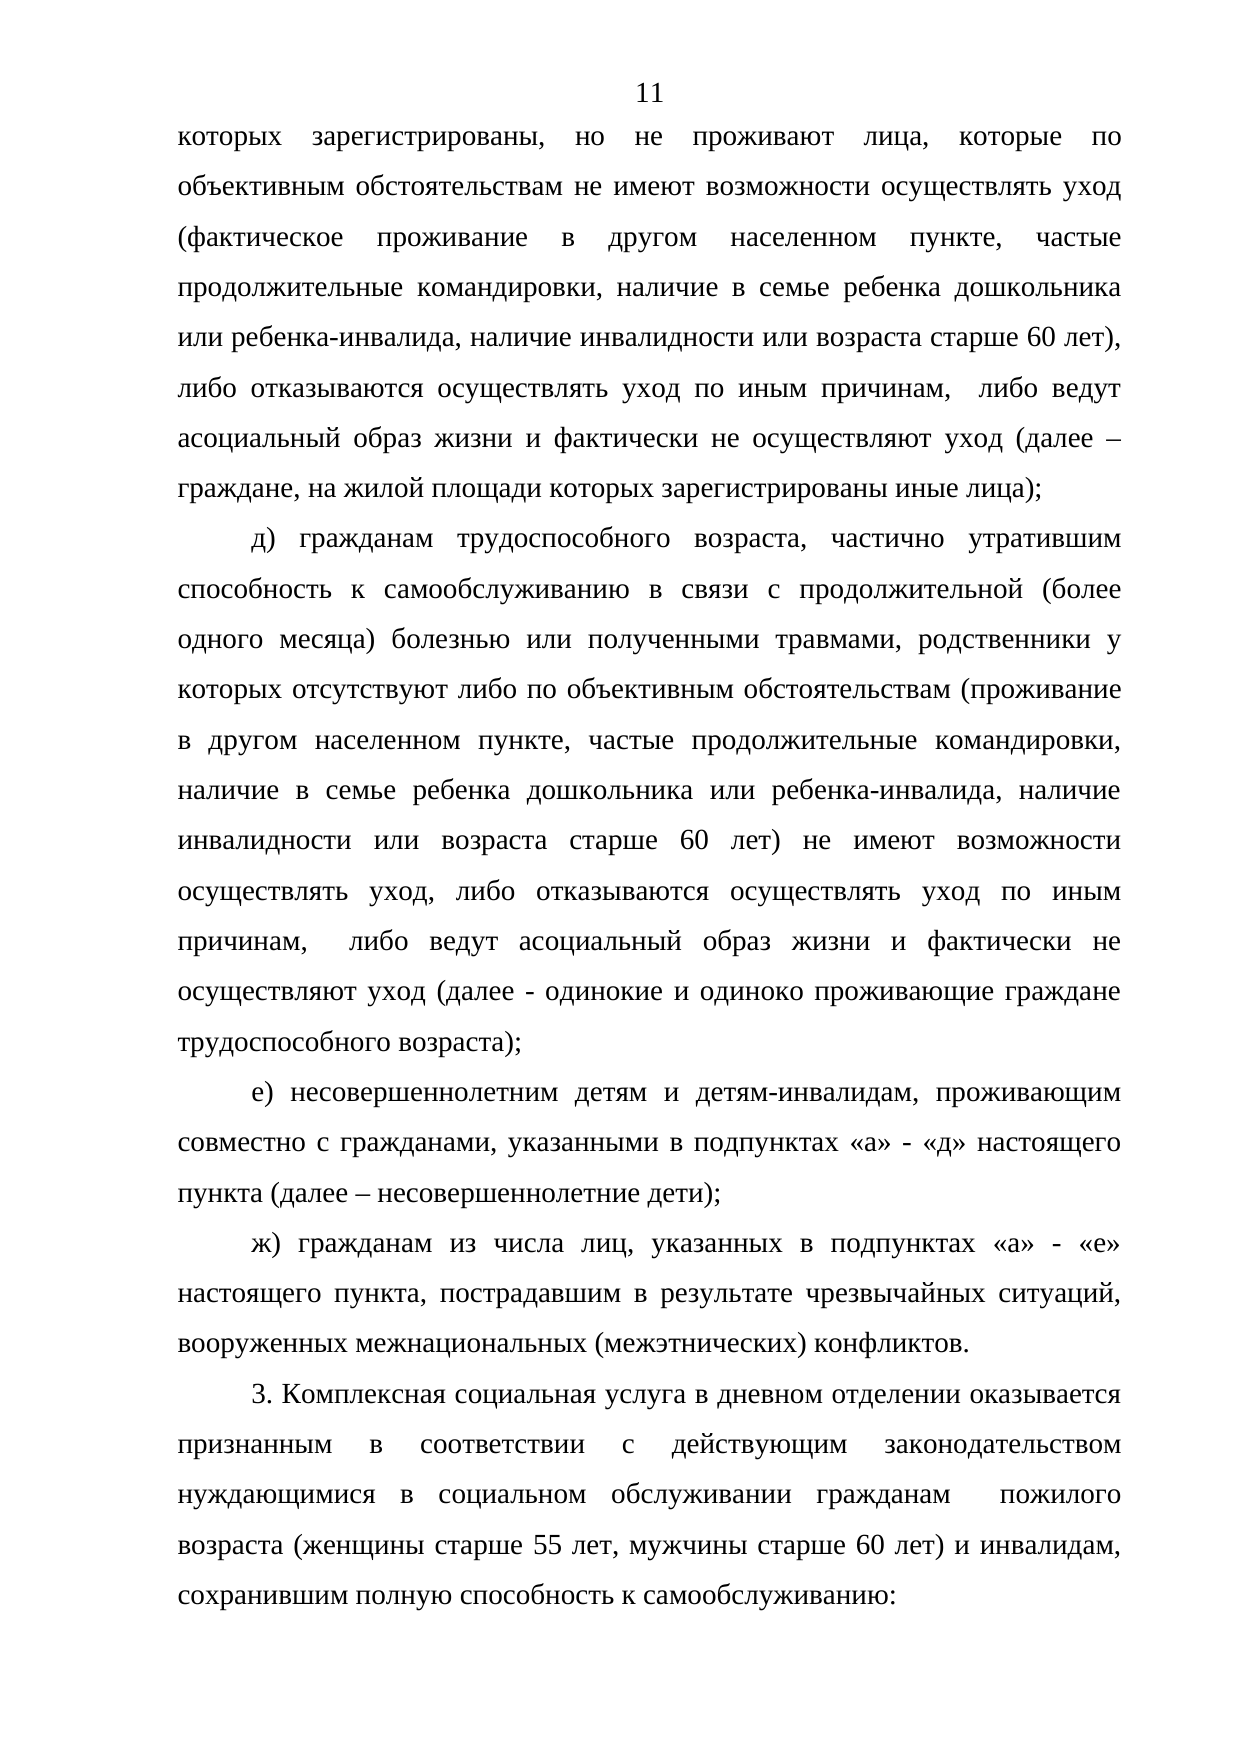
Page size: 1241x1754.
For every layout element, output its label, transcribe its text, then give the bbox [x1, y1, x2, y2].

text д) гражданам трудоспособного возраста, частично утратившим способность к самообслуживанию в связи с продолжительной (более одного месяца) болезнью или полученными травмами, родственники у которых отсутствуют либо по объективным обстоятельствам (проживание в другом населенном пункте, частые продолжительные командировки, наличие в семье ребенка дошкольника или ребенка-инвалида, наличие инвалидности или возраста старше 60 лет) не имеют возможности осуществлять уход, либо отказываются осуществлять уход по иным причинам, либо ведут асоциальный образ жизни и фактически не осуществляют уход (далее - одинокие и одиноко проживающие граждане трудоспособного возраста); [177, 521, 1122, 1057]
text ж) гражданам из числа лиц, указанных в подпунктах «а» - «е» настоящего пункта, пострадавшим в результате чрезвычайных ситуаций, вооруженных межнациональных (межэтнических) конфликтов. [177, 1225, 1122, 1359]
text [177, 118, 1122, 504]
text 3. Комплексная социальная услуга в дневном отделении оказывается признанным в соответствии с действующим законодательством нуждающимися в социальном обслуживании гражданам пожилого возраста (женщины старше 55 лет, мужчины старше 60 лет) и инвалидам, сохранившим полную способность к самообслуживанию: [177, 1376, 1122, 1611]
text е) несовершеннолетним детям и детям-инвалидам, проживающим совместно с гражданами, указанными в подпунктах «а» - «д» настоящего пункта (далее – несовершеннолетние дети); [177, 1074, 1122, 1208]
